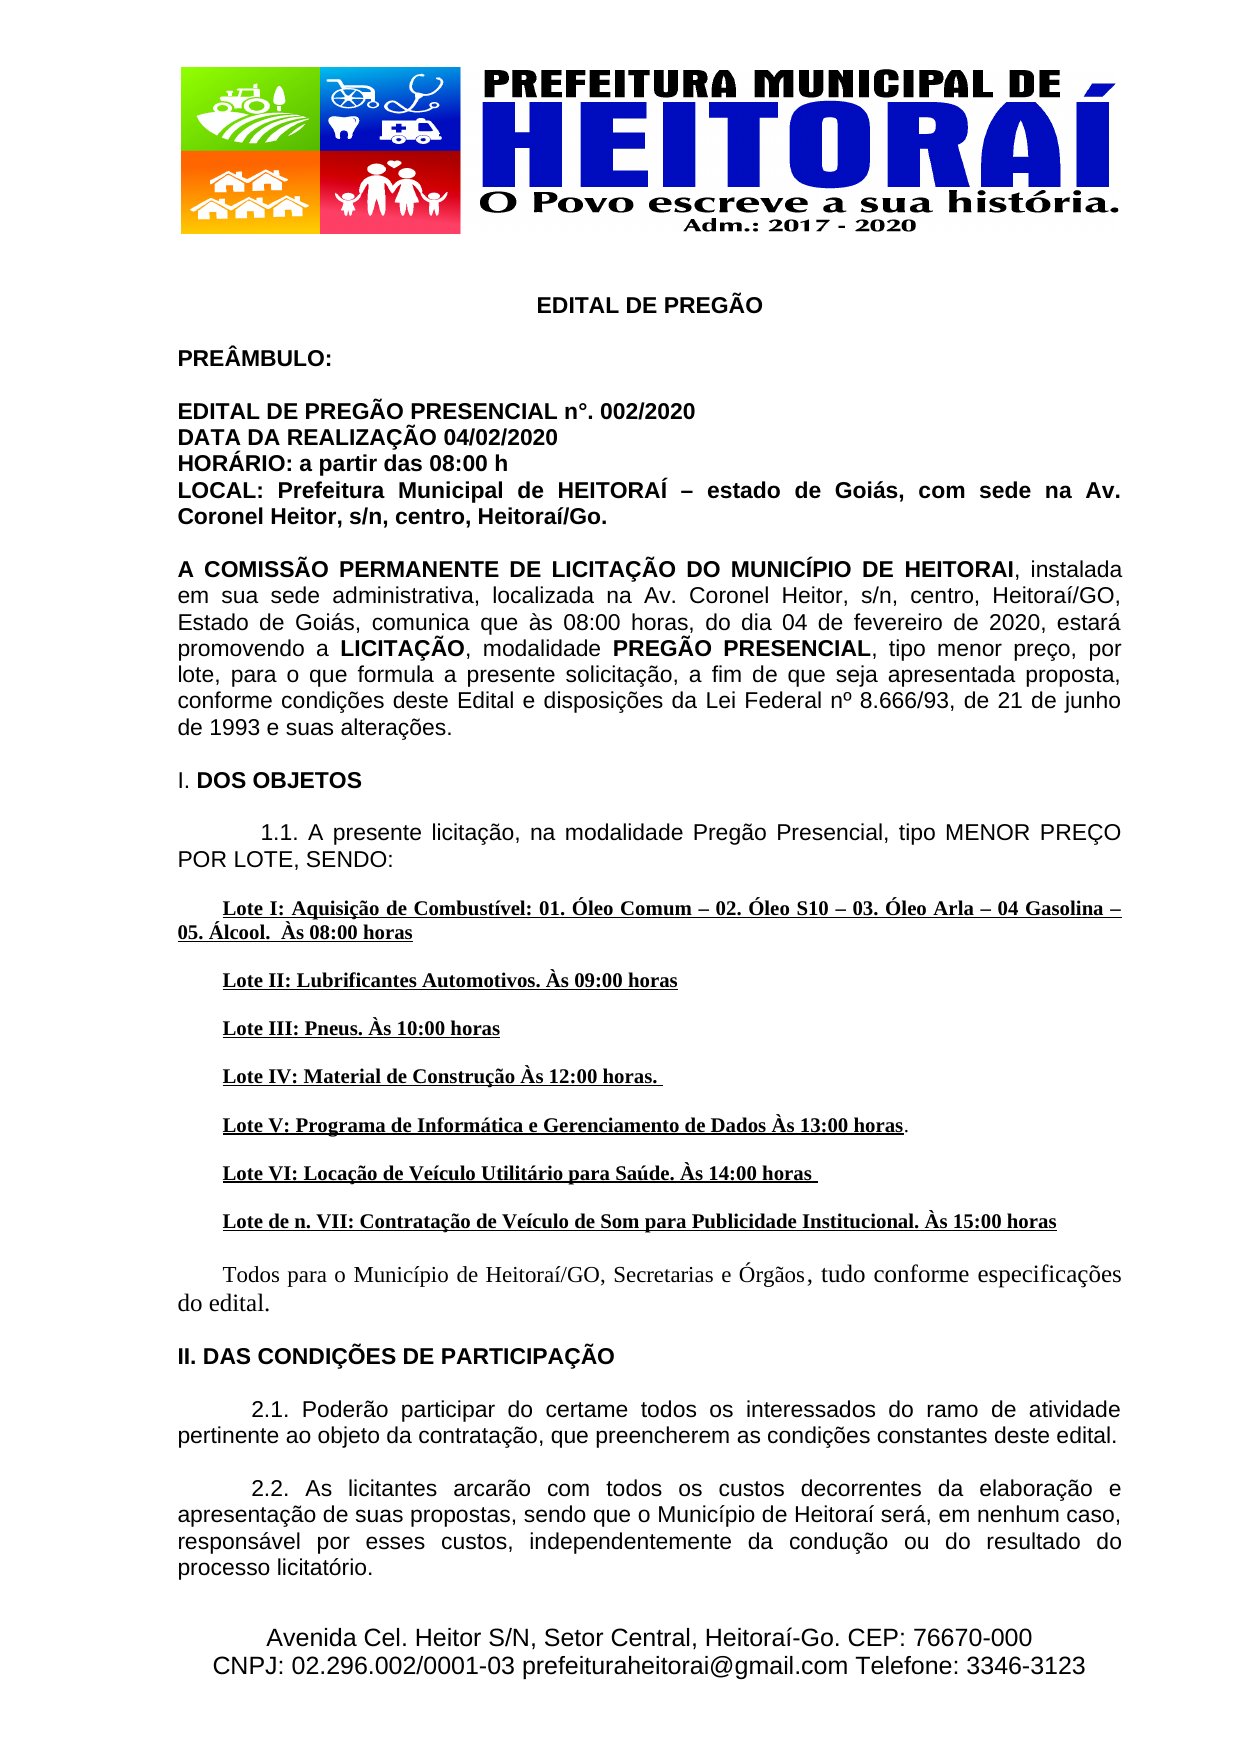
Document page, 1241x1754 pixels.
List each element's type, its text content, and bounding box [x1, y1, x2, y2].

text EDITAL DE PREGÃO PRESENCIAL n°. 002/2020 [177, 398, 1122, 424]
text Lote de n. VII: Contratação de Veículo de Som para Publicidade Institucional. Às 15:00 horas [177, 1209, 1122, 1233]
text 2.2. As licitantes arcarão com todos os custos decorrentes da elaboração e apresentação de suas propostas, sendo que o Município de Heitoraí será, em nenhum caso, responsável por esses custos, independentemente da condução ou do resultado do processo licitatório. [177, 1475, 1122, 1580]
text A COMISSÃO PERMANENTE DE LICITAÇÃO DO MUNICÍPIO DE HEITORAI, instalada em sua sede administrativa, localizada na Av. Coronel Heitor, s/n, centro, Heitoraí/GO, Estado de Goiás, comunica que às 08:00 horas, do dia 04 de fevereiro de 2020, estará promovendo a LICITAÇÃO, modalidade PREGÃO PRESENCIAL, tipo menor preço, por lote, para o que formula a presente solicitação, a fim de que seja apresentada proposta, conforme condições deste Edital e disposições da Lei Federal nº 8.666/93, de 21 de junho de 1993 e suas alterações. [177, 556, 1122, 740]
text Lote II: Lubrificantes Automotivos. Às 09:00 horas [177, 968, 1122, 992]
text II. DAS CONDIÇÕES DE PARTICIPAÇÃO [177, 1343, 1122, 1369]
text I. DOS OBJETOS [177, 767, 1122, 793]
text 2.1. Poderão participar do certame todos os interessados do ramo de atividade pertinente ao objeto da contratação, que preencherem as condições constantes deste edital. [177, 1396, 1122, 1448]
text EDITAL DE PREGÃO [177, 292, 1122, 318]
text Lote III: Pneus. Às 10:00 horas [177, 1016, 1122, 1040]
text DATA DA REALIZAÇÃO 04/02/2020 [177, 424, 1122, 450]
text Lote VI: Locação de Veículo Utilitário para Saúde. Às 14:00 horas [177, 1161, 1122, 1185]
text LOCAL: Prefeitura Municipal de HEITORAÍ – estado de Goiás, com sede na Av. Coronel Heitor, s/n, centro, Heitoraí/Go. [177, 477, 1122, 529]
text HORÁRIO: a partir das 08:00 h [177, 450, 1122, 477]
picture [181, 67, 1119, 234]
text Lote I: Aquisição de Combustível: 01. Óleo Comum – 02. Óleo S10 – 03. Óleo Arla – 04 Gasolina – 05. Álcool. Às 08:00 horas [177, 896, 1122, 944]
text Todos para o Município de Heitoraí/GO, Secretarias e Órgãos, tudo conforme especificações do edital. [177, 1259, 1122, 1317]
text Lote V: Programa de Informática e Gerenciamento de Dados Às 13:00 horas. [177, 1113, 1122, 1137]
text 1.1. A presente licitação, na modalidade Pregão Presencial, tipo MENOR PREÇO POR LOTE, SENDO: [177, 819, 1122, 872]
text Lote IV: Material de Construção Às 12:00 horas. [177, 1064, 1122, 1088]
text PREÂMBULO: [177, 345, 1122, 371]
